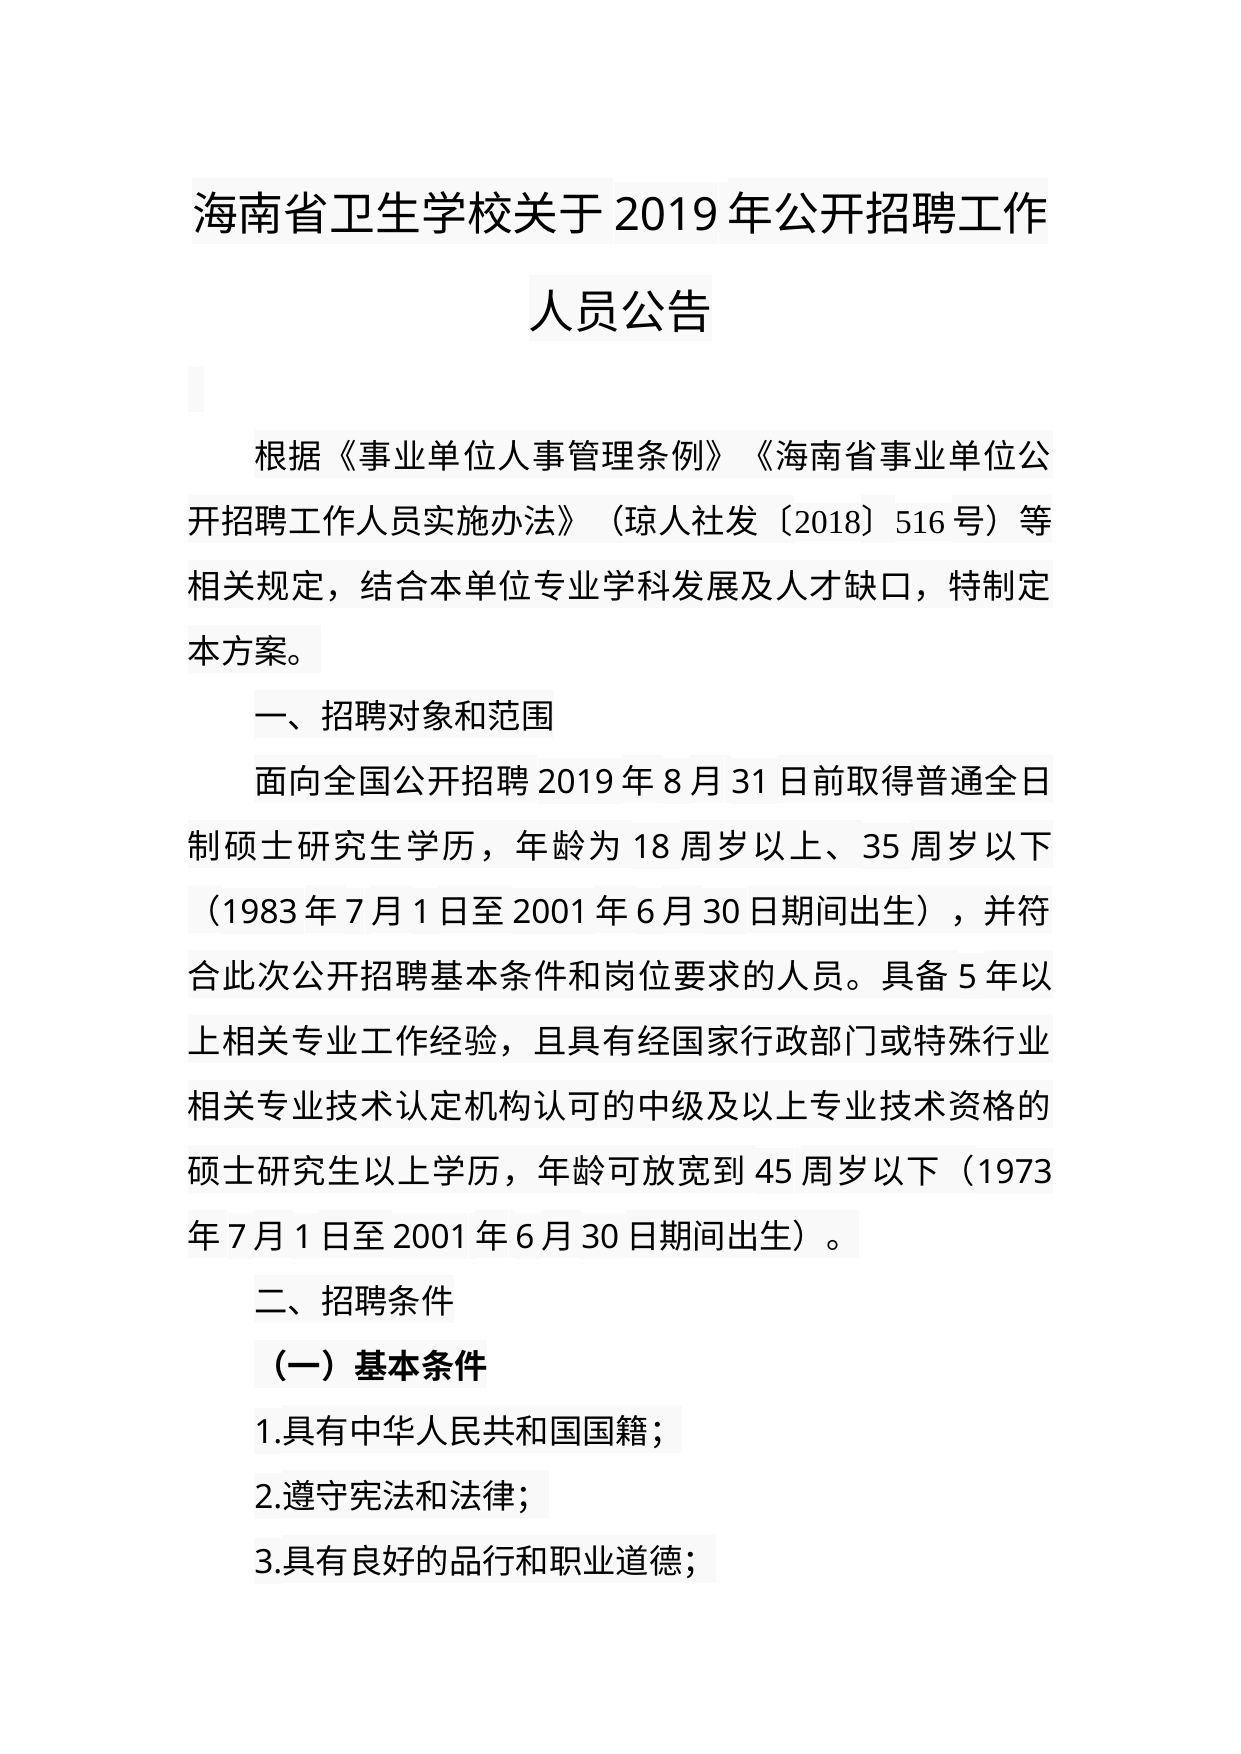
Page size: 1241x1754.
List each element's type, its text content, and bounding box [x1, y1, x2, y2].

text 根据《事业单位人事管理条例》《海南省事业单位公开招聘工作人员实施办法》（琼人社发〔2018〕516号）等相关规定，结合本单位专业学科发展及人才缺口，特制定本方案。 [187, 422, 1053, 682]
text （一）基本条件 [187, 1332, 1053, 1397]
text 2.遵守宪法和法律； [187, 1462, 1053, 1527]
text 海南省卫生学校关于2019年公开招聘工作人员公告 [187, 162, 1053, 357]
text 面向全国公开招聘2019年8月31日前取得普通全日制硕士研究生学历，年龄为18周岁以上、35周岁以下（1983年7月1日至2001年6月30日期间出生），并符合此次公开招聘基本条件和岗位要求的人员。具备5年以上相关专业工作经验，且具有经国家行政部门或特殊行业相关专业技术认定机构认可的中级及以上专业技术资格的硕士研究生以上学历，年龄可放宽到45周岁以下（1973年7月1日至2001年6月30日期间出生）。 [187, 747, 1053, 1267]
text 1.具有中华人民共和国国籍； [187, 1397, 1053, 1462]
text 一、招聘对象和范围 [187, 682, 1053, 747]
text 二、招聘条件 [187, 1267, 1053, 1332]
text 3.具有良好的品行和职业道德； [187, 1527, 1053, 1592]
